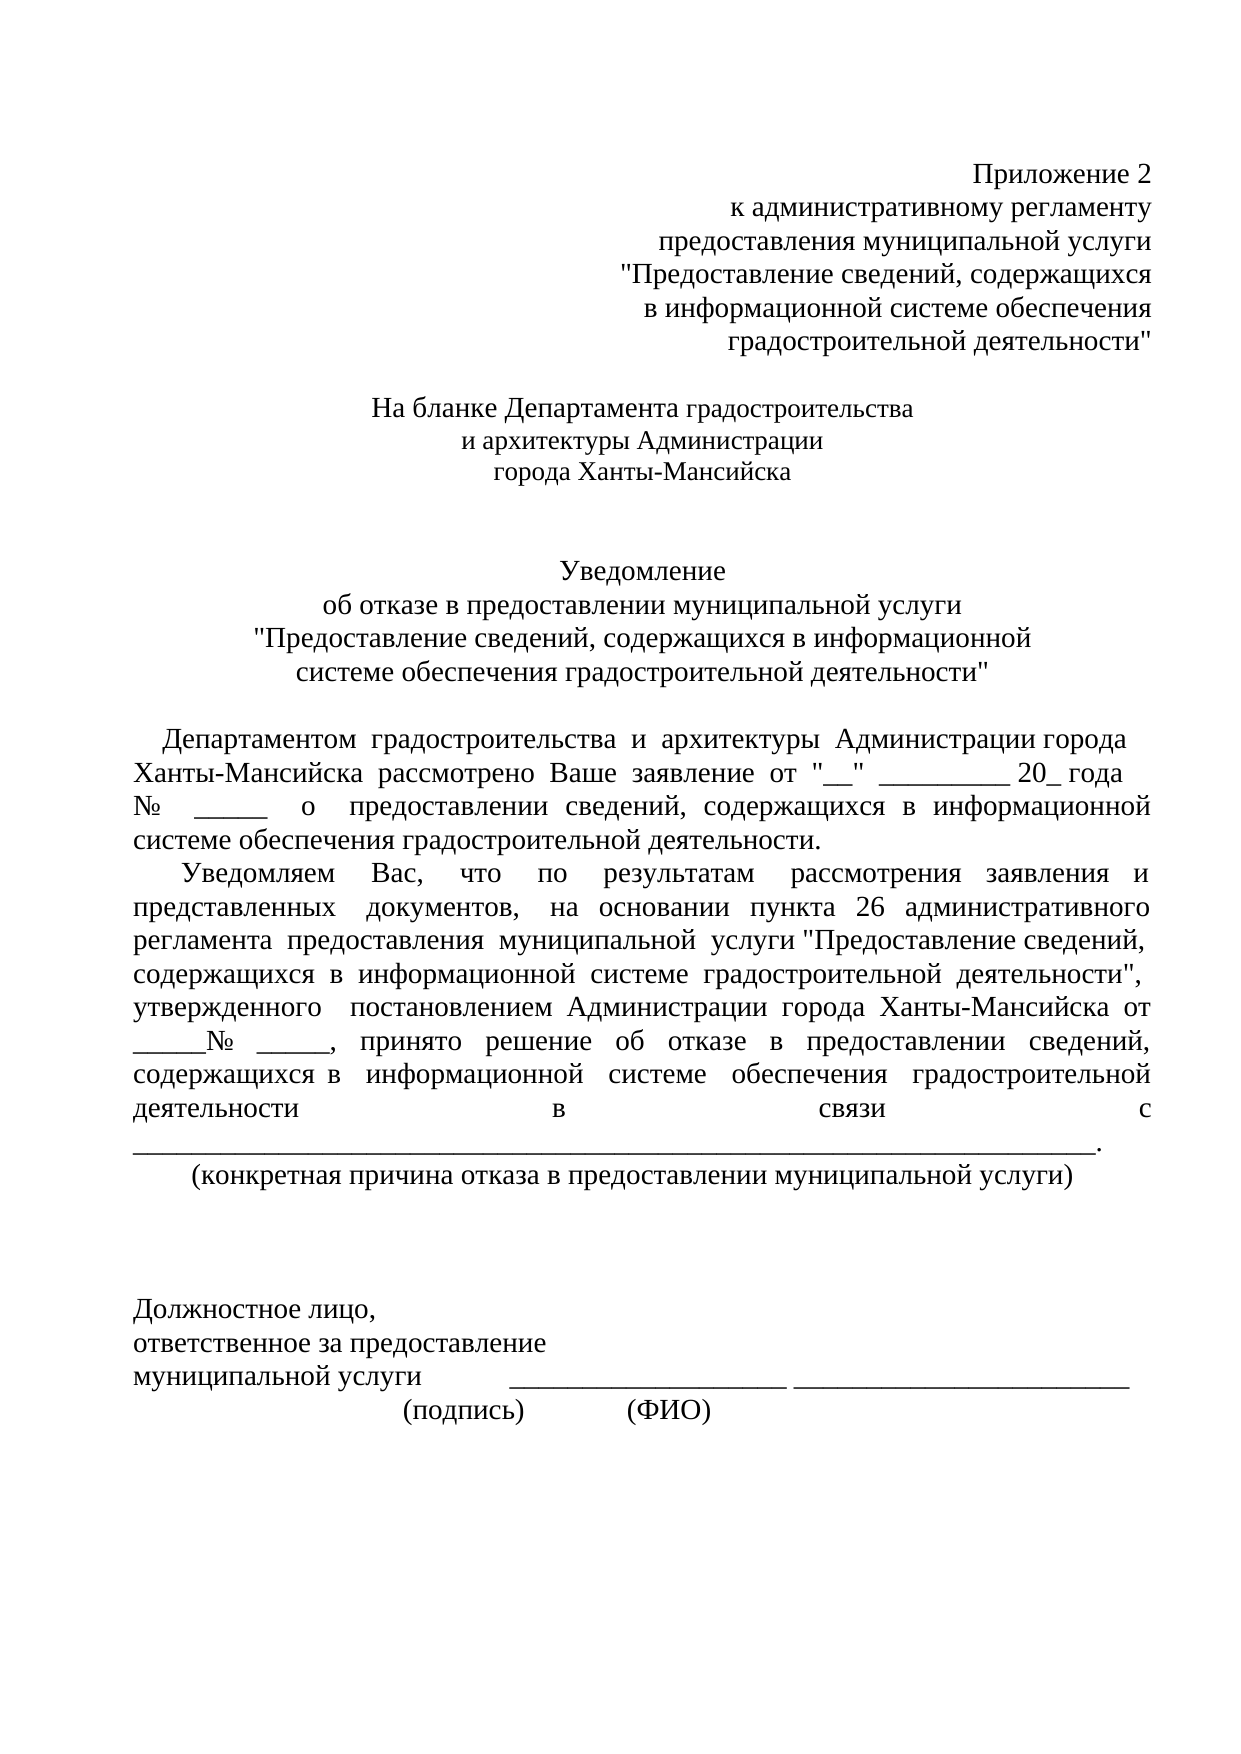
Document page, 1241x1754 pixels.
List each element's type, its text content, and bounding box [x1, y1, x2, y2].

text № _____ о предоставлении сведений, содержащихся в информационной системе обеспечения градостроительной деятельности. [133, 788, 1152, 855]
text Уведомляем Вас, что по результатам рассмотрения заявления и представленных документов, на основании пункта 26 административного регламента предоставления муниципальной услуги "Предоставление сведений, [133, 855, 1152, 956]
text содержащихся в информационной системе градостроительной деятельности", [133, 956, 1152, 989]
text муниципальной услуги ___________________ _______________________ [133, 1358, 1152, 1392]
text градостроительной деятельности" [133, 323, 1152, 357]
text (конкретная причина отказа в предоставлении муниципальной услуги) [133, 1157, 1152, 1191]
text "Предоставление сведений, содержащихся в информационной [133, 621, 1152, 654]
text На бланке Департамента градостроительства [133, 391, 1152, 424]
text "Предоставление сведений, содержащихся [133, 256, 1152, 290]
text ответственное за предоставление [133, 1325, 1152, 1358]
text в информационной системе обеспечения [133, 290, 1152, 323]
text Должностное лицо, [133, 1291, 1152, 1325]
text Департаментом градостроительства и архитектуры Администрации города [133, 721, 1152, 755]
text к административному регламенту [133, 189, 1152, 223]
text города Ханты-Мансийска [133, 455, 1152, 486]
text утвержденного постановлением Администрации города Ханты-Мансийска от _____№ _____, принято решение об отказе в предоставлении сведений, содержащихся в информационной системе обеспечения градостроительной деятельности в связи с __________________________________________________________________. [133, 989, 1152, 1157]
text Ханты-Мансийска рассмотрено Ваше заявление от "__" _________ 20_ года [133, 755, 1152, 788]
text Приложение 2 [133, 156, 1152, 189]
text системе обеспечения градостроительной деятельности" [133, 654, 1152, 688]
text (подпись) (ФИО) [133, 1392, 1152, 1426]
text и архитектуры Администрации [133, 424, 1152, 455]
text об отказе в предоставлении муниципальной услуги [133, 587, 1152, 621]
text Уведомление [133, 553, 1152, 587]
text предоставления муниципальной услуги [133, 223, 1152, 256]
